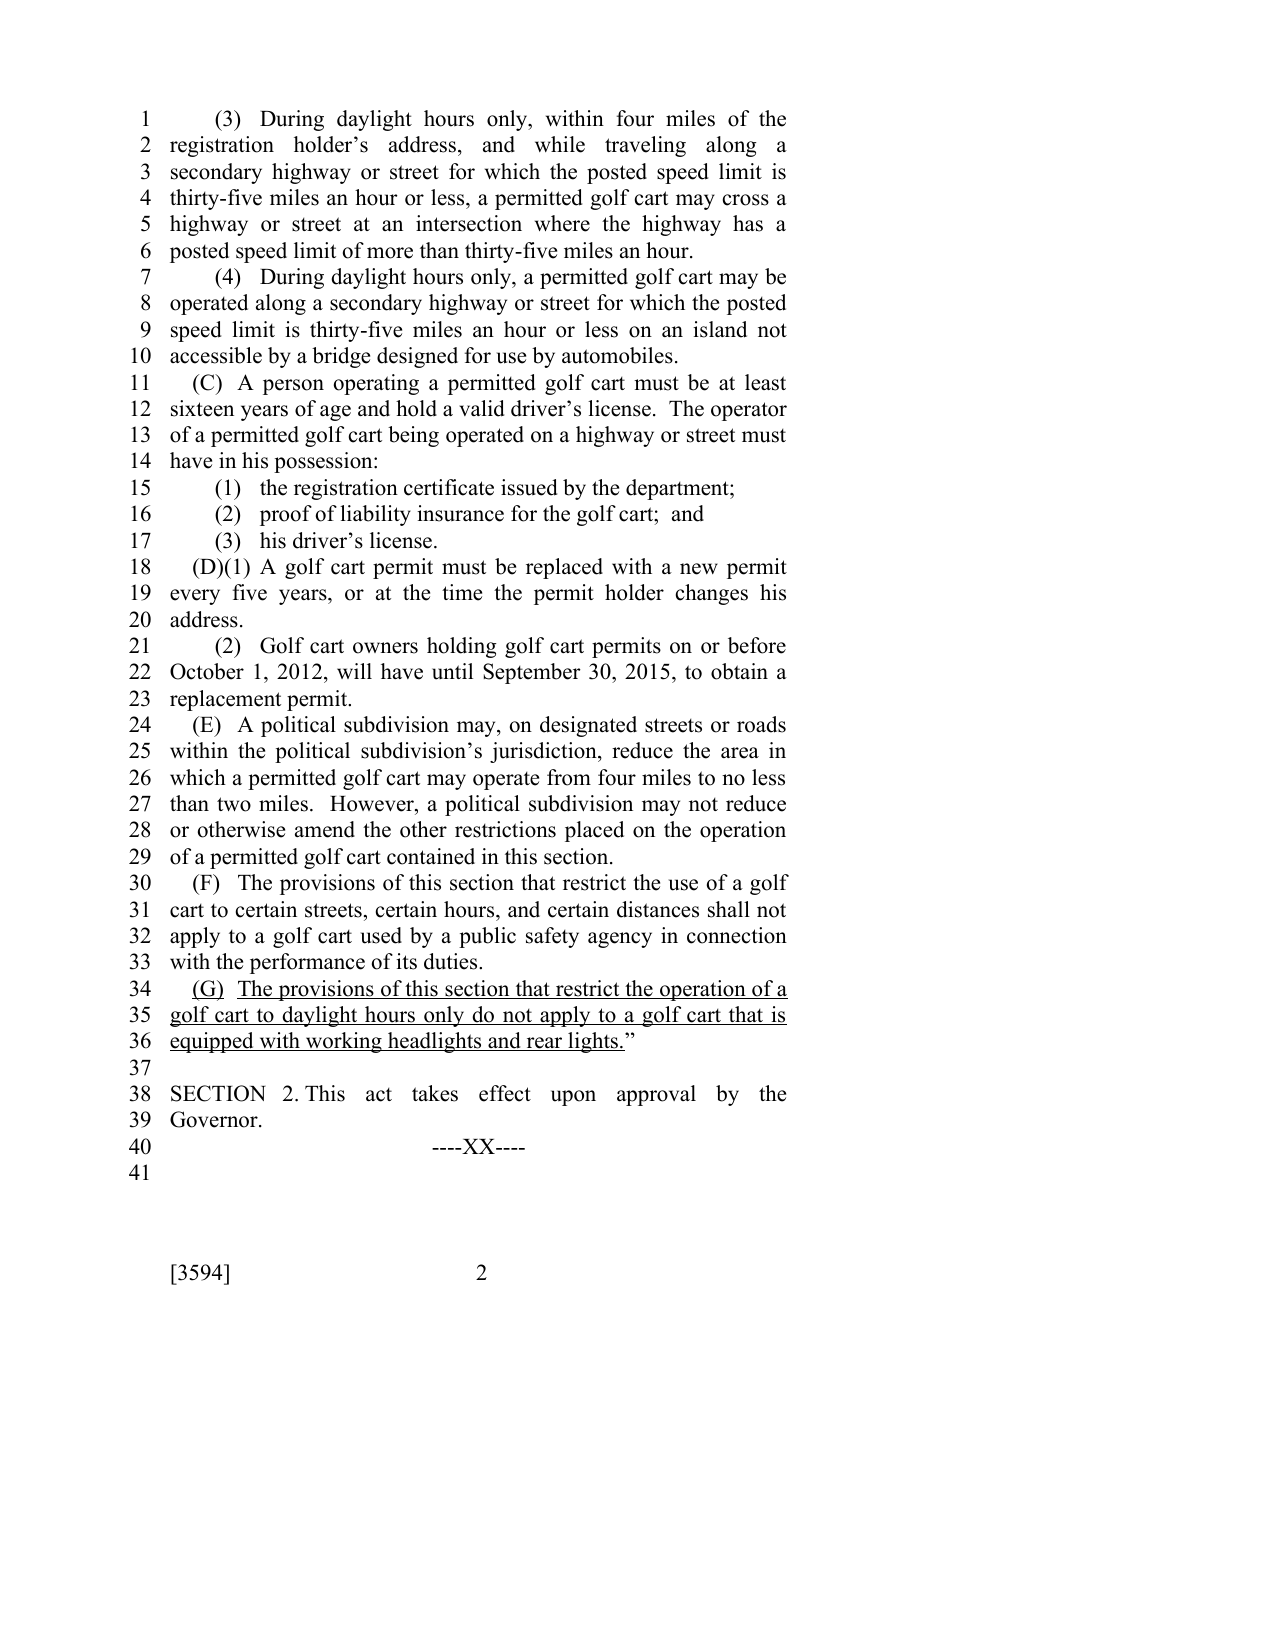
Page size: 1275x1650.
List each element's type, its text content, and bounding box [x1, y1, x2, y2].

text (2) proof of liability insurance for the golf cart; and [169, 500, 787, 527]
text (2) Golf cart owners holding golf cart permits on or before October 1, 2012, will have until September 30, 2015, to obtain a replacement permit. [169, 632, 787, 711]
text (G) The provisions of this section that restrict the operation of a golf cart to daylight hours only do not apply to a golf cart that is equipped with working headlights and rear lights.” [169, 1025, 787, 1054]
text (F) The provisions of this section that restrict the use of a golf cart to certain streets, certain hours, and certain distances shall not apply to a golf cart used by a public safety agency in connection with the performance of its duties. [169, 869, 787, 975]
text (E) A political subdivision may, on designated streets or roads within the political subdivision’s jurisdiction, reduce the area in which a permitted golf cart may operate from four miles to no less than two miles. However, a political subdivision may not reduce or otherwise amend the other restrictions placed on the operation of a permitted golf cart contained in this section. [169, 711, 787, 869]
text (C) A person operating a permitted golf cart must be at least sixteen years of age and hold a valid driver’s license. The operator of a permitted golf cart being operated on a highway or street must have in his possession: [169, 368, 787, 474]
text (G) The provisions of this section that restrict the operation of a golf cart to daylight hours only do not apply to a golf cart that is equipped with working headlights and rear lights.” [169, 975, 787, 1024]
text (3) During daylight hours only, within four miles of the registration holder’s address, and while traveling along a secondary highway or street for which the posted speed limit is thirty-five miles an hour or less, a permitted golf cart may cross a highway or street at an intersection where the highway has a posted speed limit of more than thirty-five miles an hour. [169, 105, 787, 263]
text (4) During daylight hours only, a permitted golf cart may be operated along a secondary highway or street for which the posted speed limit is thirty-five miles an hour or less on an island not accessible by a bridge designed for use by automobiles. [169, 263, 787, 368]
text ----XX---- [169, 1133, 787, 1159]
text (1) the registration certificate issued by the department; [169, 474, 787, 500]
text (3) his driver’s license. [169, 527, 787, 553]
text SECTION 2. This act takes effect upon approval by the Governor. [169, 1080, 787, 1133]
text (D)(1) A golf cart permit must be replaced with a new permit every five years, or at the time the permit holder changes his address. [169, 553, 787, 632]
